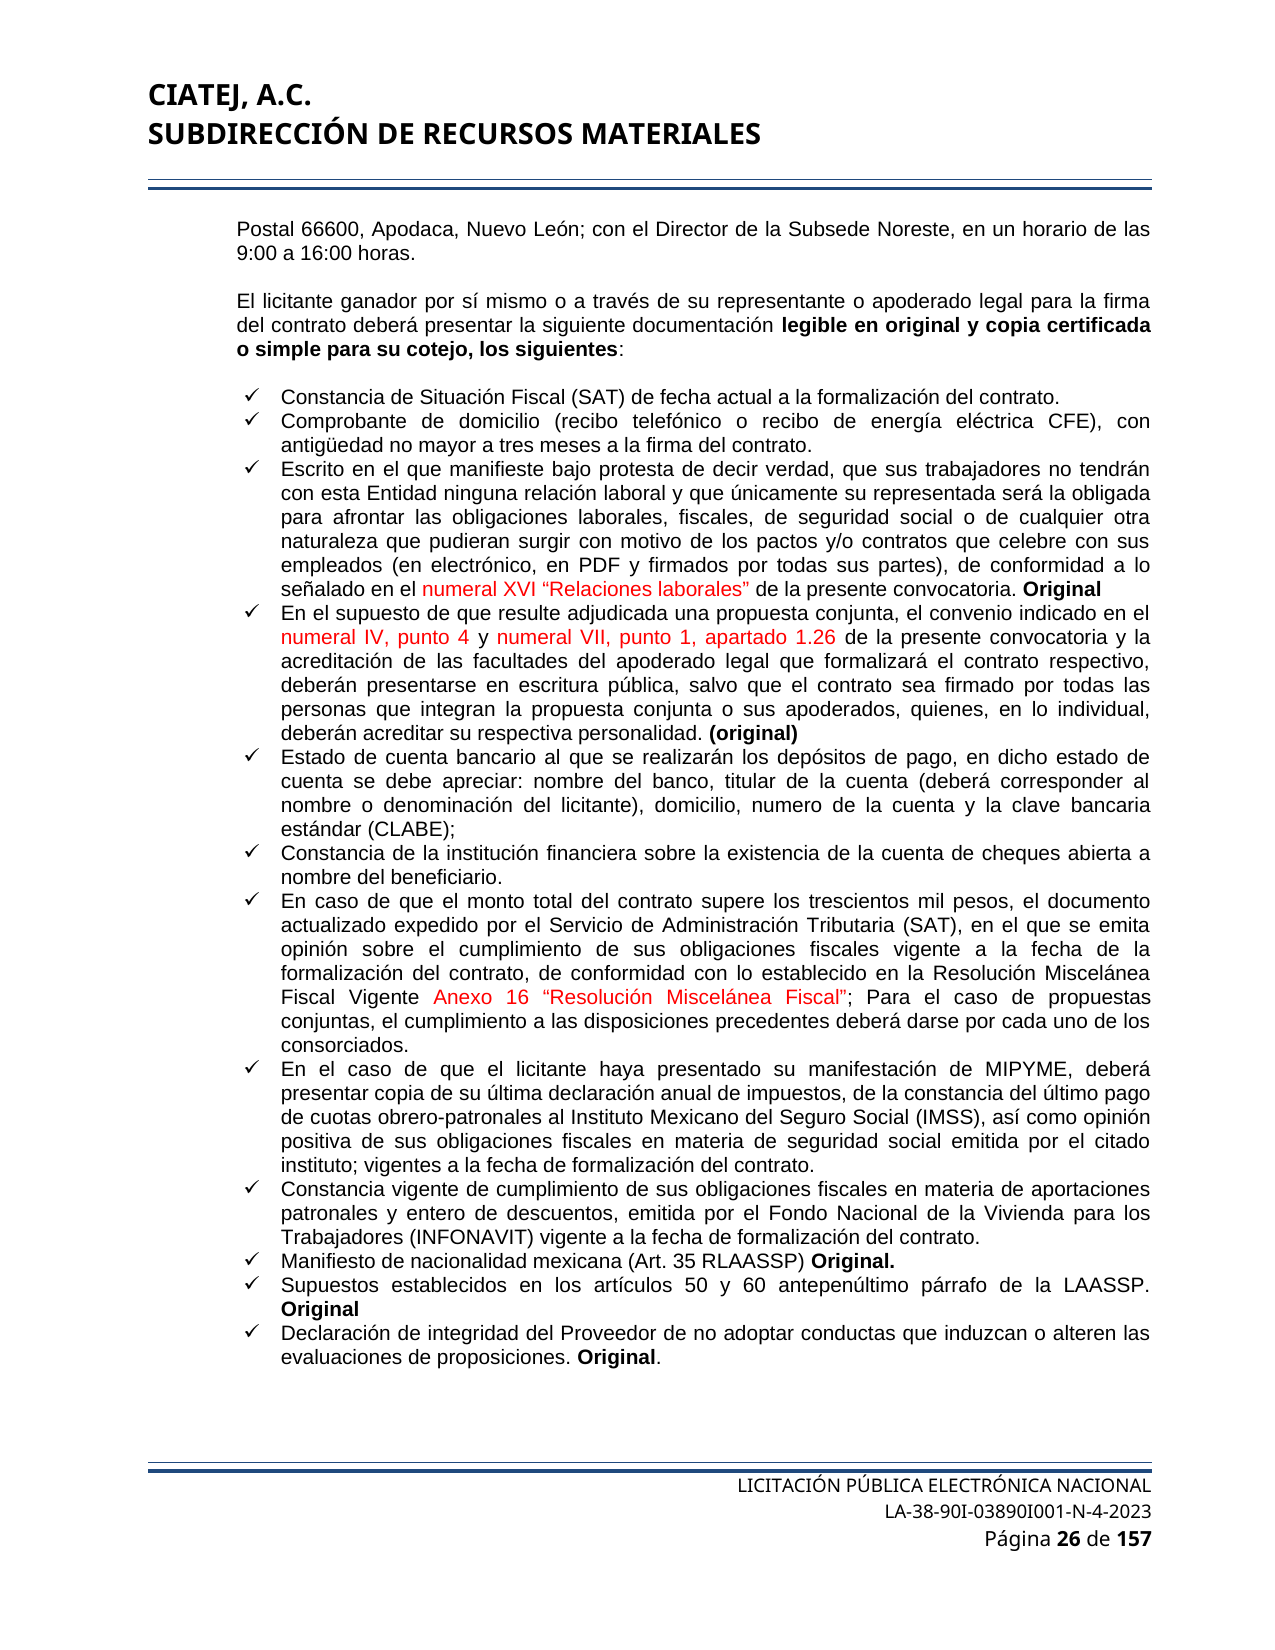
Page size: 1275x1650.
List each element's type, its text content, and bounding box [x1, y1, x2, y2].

list El licitante ganador por sí mismo o a través de su representante o apoderado legal para la firma del contrato deberá presentar la siguiente documentación legible en original y copia certificada o simple para su cotejo, los siguientes: [236, 289, 1152, 361]
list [236, 217, 1152, 265]
list En el supuesto de que resulte adjudicada una propuesta conjunta, el convenio indicado en el numeral IV, punto 4 y numeral VII, punto 1, apartado 1.26 de la presente convocatoria y la acreditación de las facultades del apoderado legal que formalizará el contrato respectivo, deberán presentarse en escritura pública, salvo que el contrato sea firmado por todas las personas que integran la propuesta conjunta o sus apoderados, quienes, en lo individual, deberán acreditar su respectiva personalidad. (original) [243, 601, 1152, 745]
list Manifiesto de nacionalidad mexicana (Art. 35 RLAASSP) Original. [243, 1248, 1152, 1272]
list Constancia vigente de cumplimiento de sus obligaciones fiscales en materia de aportaciones patronales y entero de descuentos, emitida por el Fondo Nacional de la Vivienda para los Trabajadores (INFONAVIT) vigente a la fecha de formalización del contrato. [243, 1176, 1152, 1248]
list Comprobante de domicilio (recibo telefónico o recibo de energía eléctrica CFE), con antigüedad no mayor a tres meses a la firma del contrato. [243, 409, 1152, 457]
list Constancia de Situación Fiscal (SAT) de fecha actual a la formalización del contrato. [243, 385, 1152, 409]
list Escrito en el que manifieste bajo protesta de decir verdad, que sus trabajadores no tendrán con esta Entidad ninguna relación laboral y que únicamente su representada será la obligada para afrontar las obligaciones laborales, fiscales, de seguridad social o de cualquier otra naturaleza que pudieran surgir con motivo de los pactos y/o contratos que celebre con sus empleados (en electrónico, en PDF y firmados por todas sus partes), de conformidad a lo señalado en el numeral XVI “Relaciones laborales” de la presente convocatoria. Original [243, 457, 1152, 601]
list Declaración de integridad del Proveedor de no adoptar conductas que induzcan o alteren las evaluaciones de proposiciones. Original. [243, 1321, 1152, 1368]
list Supuestos establecidos en los artículos 50 y 60 antepenúltimo párrafo de la LAASSP. Original [243, 1272, 1152, 1321]
list En el caso de que el licitante haya presentado su manifestación de MIPYME, deberá presentar copia de su última declaración anual de impuestos, de la constancia del último pago de cuotas obrero-patronales al Instituto Mexicano del Seguro Social (IMSS), así como opinión positiva de sus obligaciones fiscales en materia de seguridad social emitida por el citado instituto; vigentes a la fecha de formalización del contrato. [243, 1057, 1152, 1176]
list Estado de cuenta bancario al que se realizarán los depósitos de pago, en dicho estado de cuenta se debe apreciar: nombre del banco, titular de la cuenta (deberá corresponder al nombre o denominación del licitante), domicilio, numero de la cuenta y la clave bancaria estándar (CLABE); [243, 745, 1152, 841]
list Constancia de la institución financiera sobre la existencia de la cuenta de cheques abierta a nombre del beneficiario. [243, 841, 1152, 889]
list En caso de que el monto total del contrato supere los trescientos mil pesos, el documento actualizado expedido por el Servicio de Administración Tributaria (SAT), en el que se emita opinión sobre el cumplimiento de sus obligaciones fiscales vigente a la fecha de la formalización del contrato, de conformidad con lo establecido en la Resolución Miscelánea Fiscal Vigente Anexo 16 “Resolución Miscelánea Fiscal”; Para el caso de propuestas conjuntas, el cumplimiento a las disposiciones precedentes deberá darse por cada uno de los consorciados. [243, 889, 1152, 1057]
